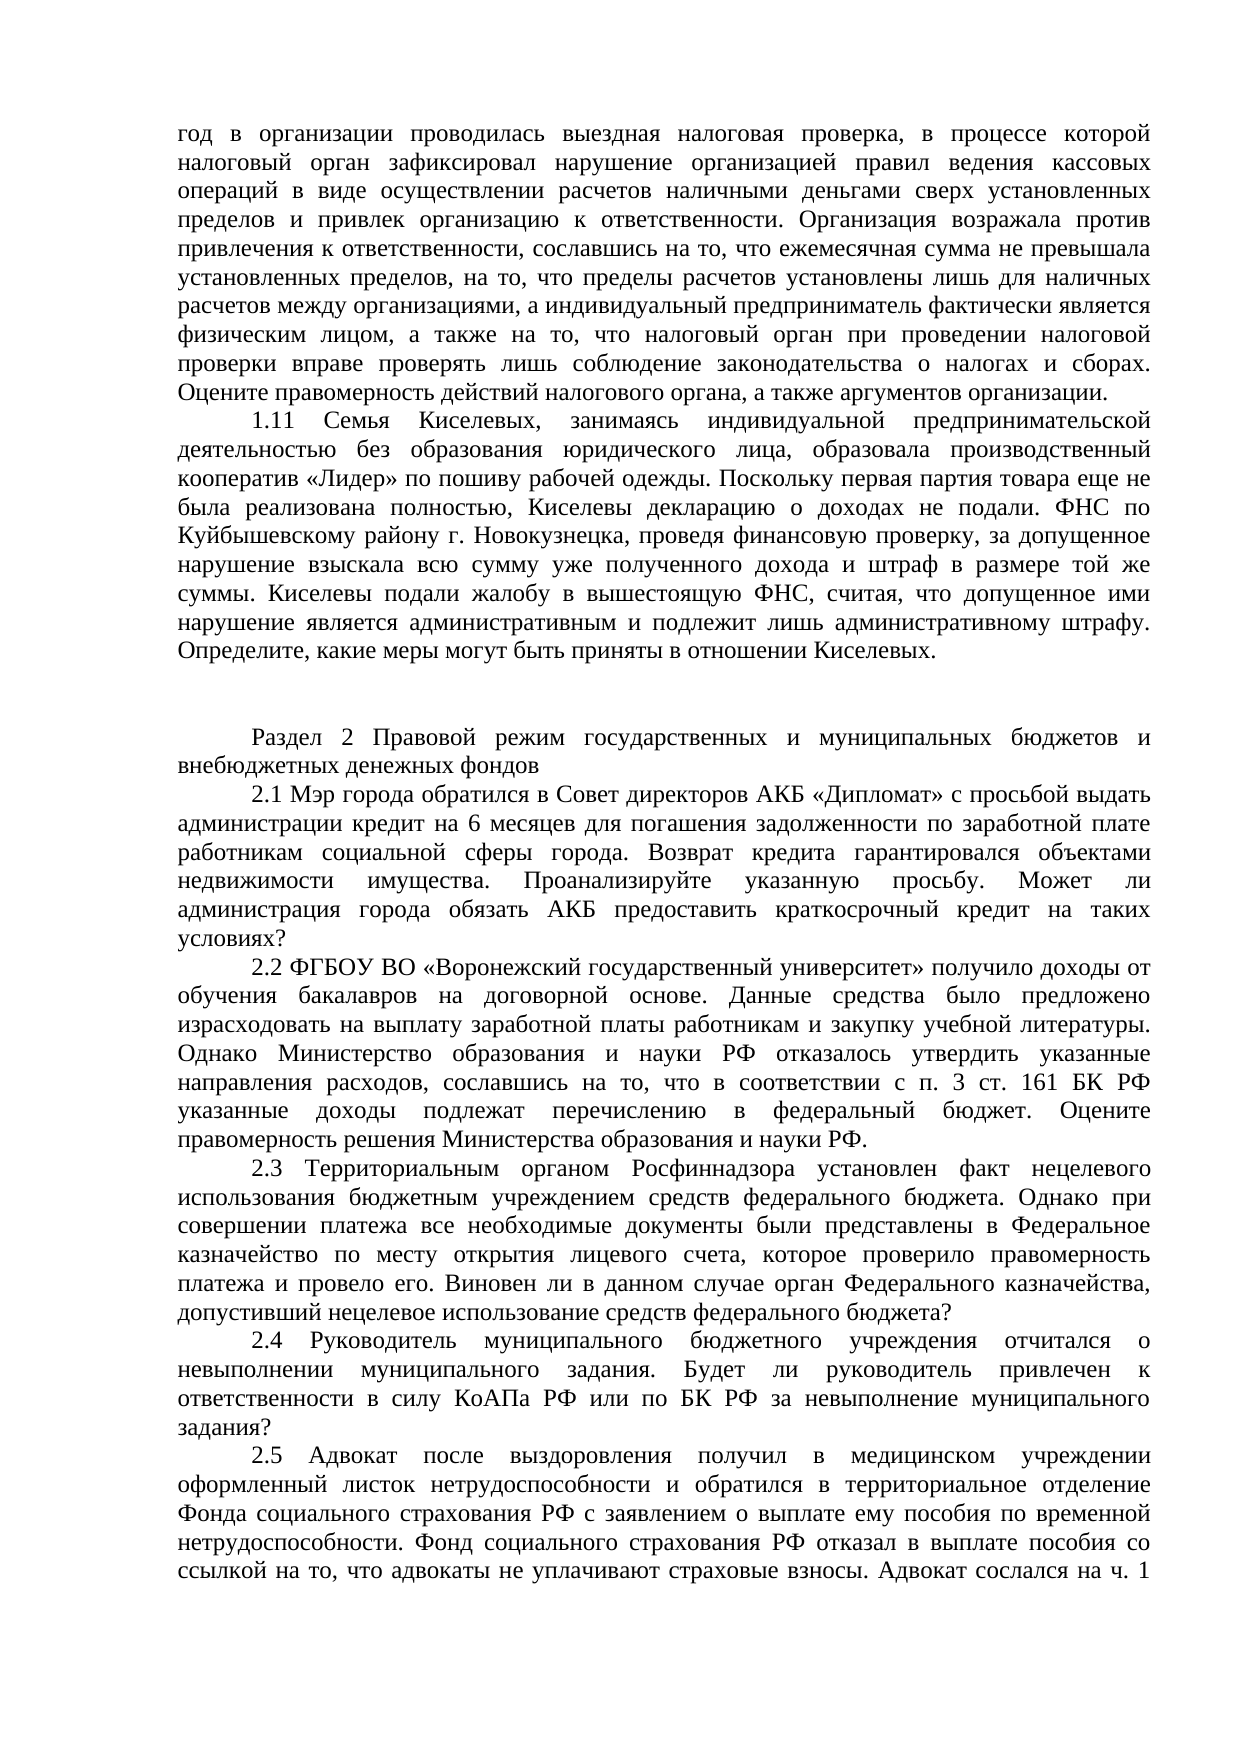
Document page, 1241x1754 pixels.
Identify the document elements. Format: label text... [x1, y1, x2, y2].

text 1.11 Семья Киселевых, занимаясь индивидуальной предпринимательской деятельностью без образования юридического лица, образовала производственный кооператив «Лидер» по пошиву рабочей одежды. Поскольку первая партия товара еще не была реализована полностью, Киселевы декларацию о доходах не подали. ФНС по Куйбышевскому району г. Новокузнецка, проведя финансовую проверку, за допущенное нарушение взыскала всю сумму уже полученного дохода и штраф в размере той же суммы. Киселевы подали жалобу в вышестоящую ФНС, считая, что допущенное ими нарушение является административным и подлежит лишь административному штрафу. Определите, какие меры могут быть приняты в отношении Киселевых. [177, 406, 1152, 664]
text 2.1 Мэр города обратился в Совет директоров АКБ «Дипломат» с просьбой выдать администрации кредит на 6 месяцев для погашения задолженности по заработной плате работникам социальной сферы города. Возврат кредита гарантировался объектами недвижимости имущества. Проанализируйте указанную просьбу. Может ли администрация города обязать АКБ предоставить краткосрочный кредит на таких условиях? [177, 779, 1152, 952]
text 2.2 ФГБОУ ВО «Воронежский государственный университет» получило доходы от обучения бакалавров на договорной основе. Данные средства было предложено израсходовать на выплату заработной платы работникам и закупку учебной литературы. Однако Министерство образования и науки РФ отказалось утвердить указанные направления расходов, сославшись на то, что в соответствии с п. 3 ст. 161 БК РФ указанные доходы подлежат перечислению в федеральный бюджет. Оцените правомерность решения Министерства образования и науки РФ. [177, 952, 1152, 1153]
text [177, 118, 1152, 406]
text 2.4 Руководитель муниципального бюджетного учреждения отчитался о невыполнении муниципального задания. Будет ли руководитель привлечен к ответственности в силу КоАПа РФ или по БК РФ за невыполнение муниципального задания? [177, 1326, 1152, 1441]
text Раздел 2 Правовой режим государственных и муниципальных бюджетов и внебюджетных денежных фондов [177, 722, 1152, 779]
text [177, 1441, 1152, 1584]
text 2.3 Территориальным органом Росфиннадзора установлен факт нецелевого использования бюджетным учреждением средств федерального бюджета. Однако при совершении платежа все необходимые документы были представлены в Федеральное казначейство по месту открытия лицевого счета, которое проверило правомерность платежа и провело его. Виновен ли в данном случае орган Федерального казначейства, допустивший нецелевое использование средств федерального бюджета? [177, 1153, 1152, 1326]
